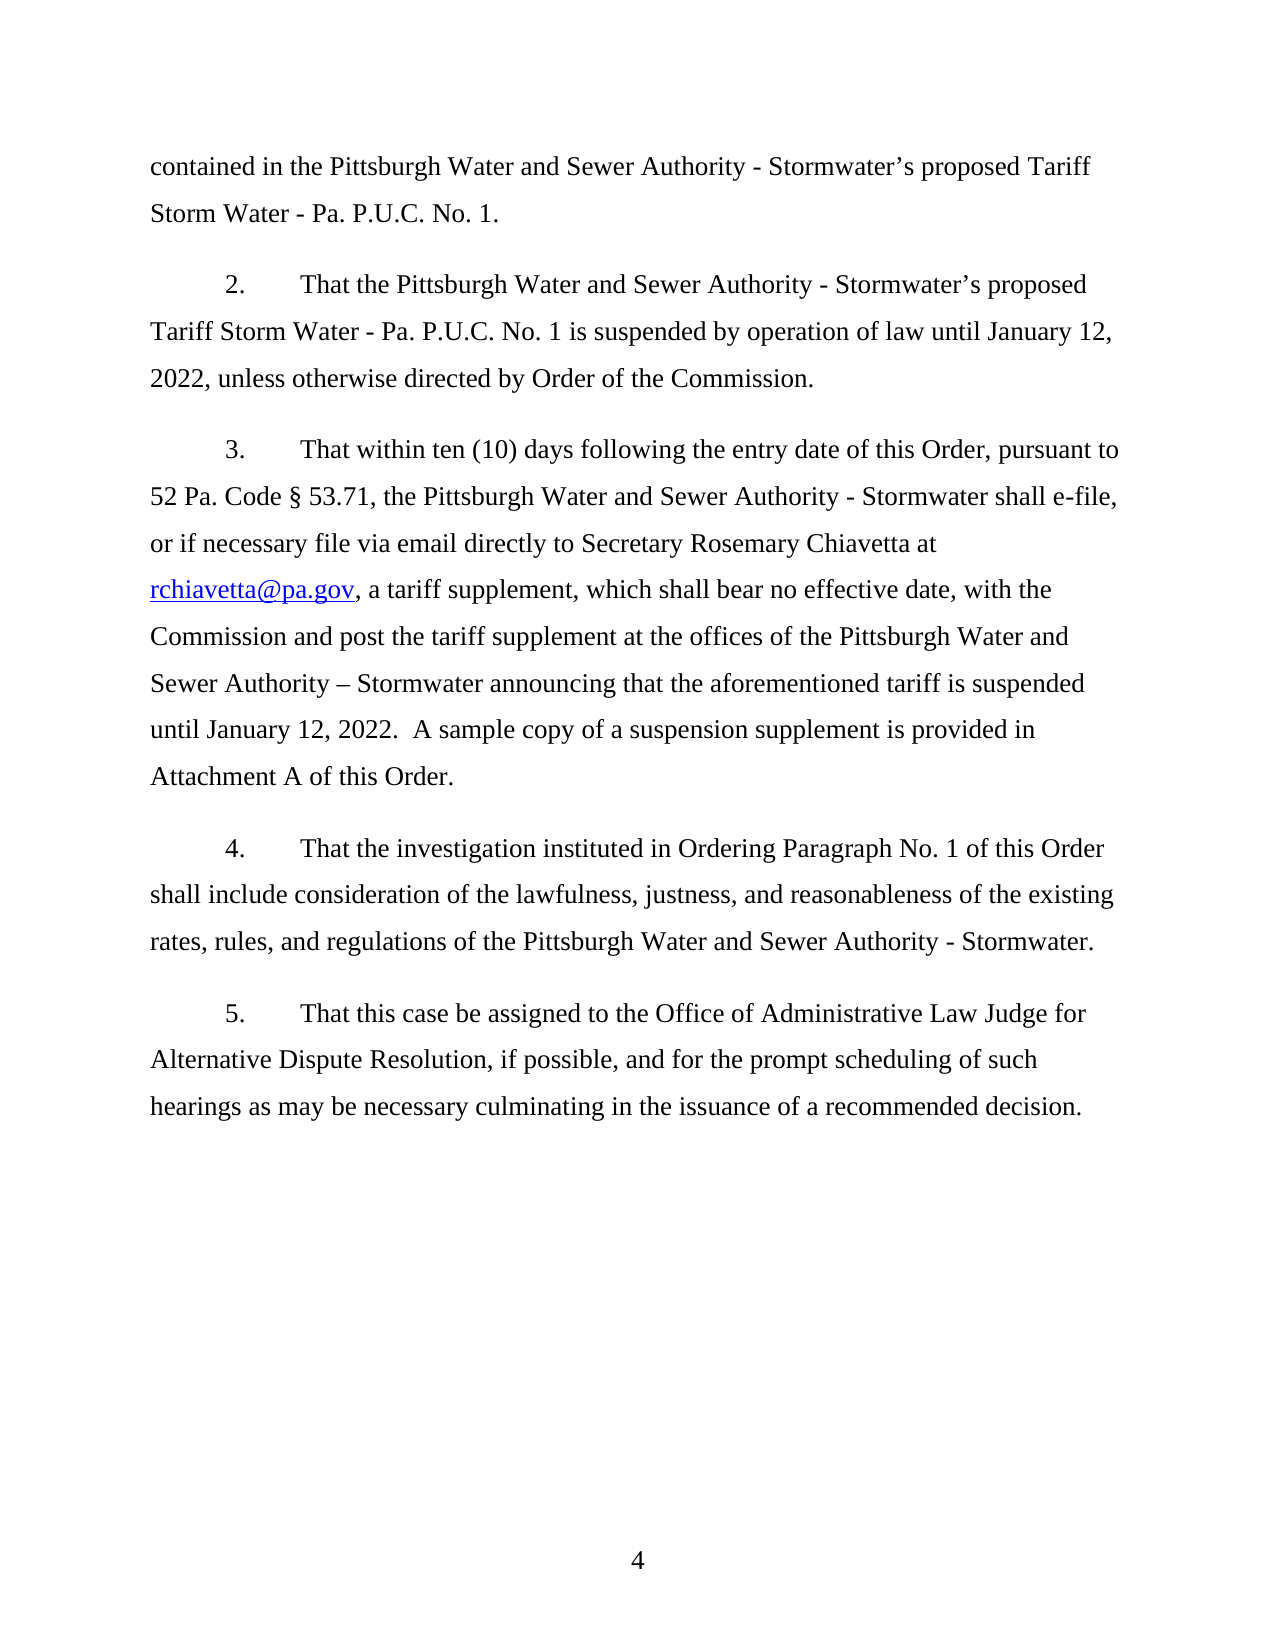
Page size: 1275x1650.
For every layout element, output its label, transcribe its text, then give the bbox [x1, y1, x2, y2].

list That this case be assigned to the Office of Administrative Law Judge for Alternative Dispute Resolution, if possible, and for the prompt scheduling of such hearings as may be necessary culminating in the issuance of a recommended decision. [150, 997, 1125, 1121]
list That within ten (10) days following the entry date of this Order, pursuant to 52 Pa. Code § 53.71, the Pittsburgh Water and Sewer Authority - Stormwater shall e-file, or if necessary file via email directly to Secretary Rosemary Chiavetta at rchiavetta@pa.gov, a tariff supplement, which shall bear no effective date, with the Commission and post the tariff supplement at the offices of the Pittsburgh Water and Sewer Authority – Stormwater announcing that the aforementioned tariff is suspended until January 12, 2022. A sample copy of a suspension supplement is provided in Attachment A of this Order. [150, 433, 1125, 791]
list That the Pittsburgh Water and Sewer Authority - Stormwater’s proposed Tariff Storm Water - Pa. P.U.C. No. 1 is suspended by operation of law until January 12, 2022, unless otherwise directed by Order of the Commission. [150, 268, 1125, 393]
list That the investigation instituted in Ordering Paragraph No. 1 of this Order shall include consideration of the lawfulness, justness, and reasonableness of the existing rates, rules, and regulations of the Pittsburgh Water and Sewer Authority - Stormwater. [150, 832, 1125, 956]
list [150, 150, 1125, 228]
